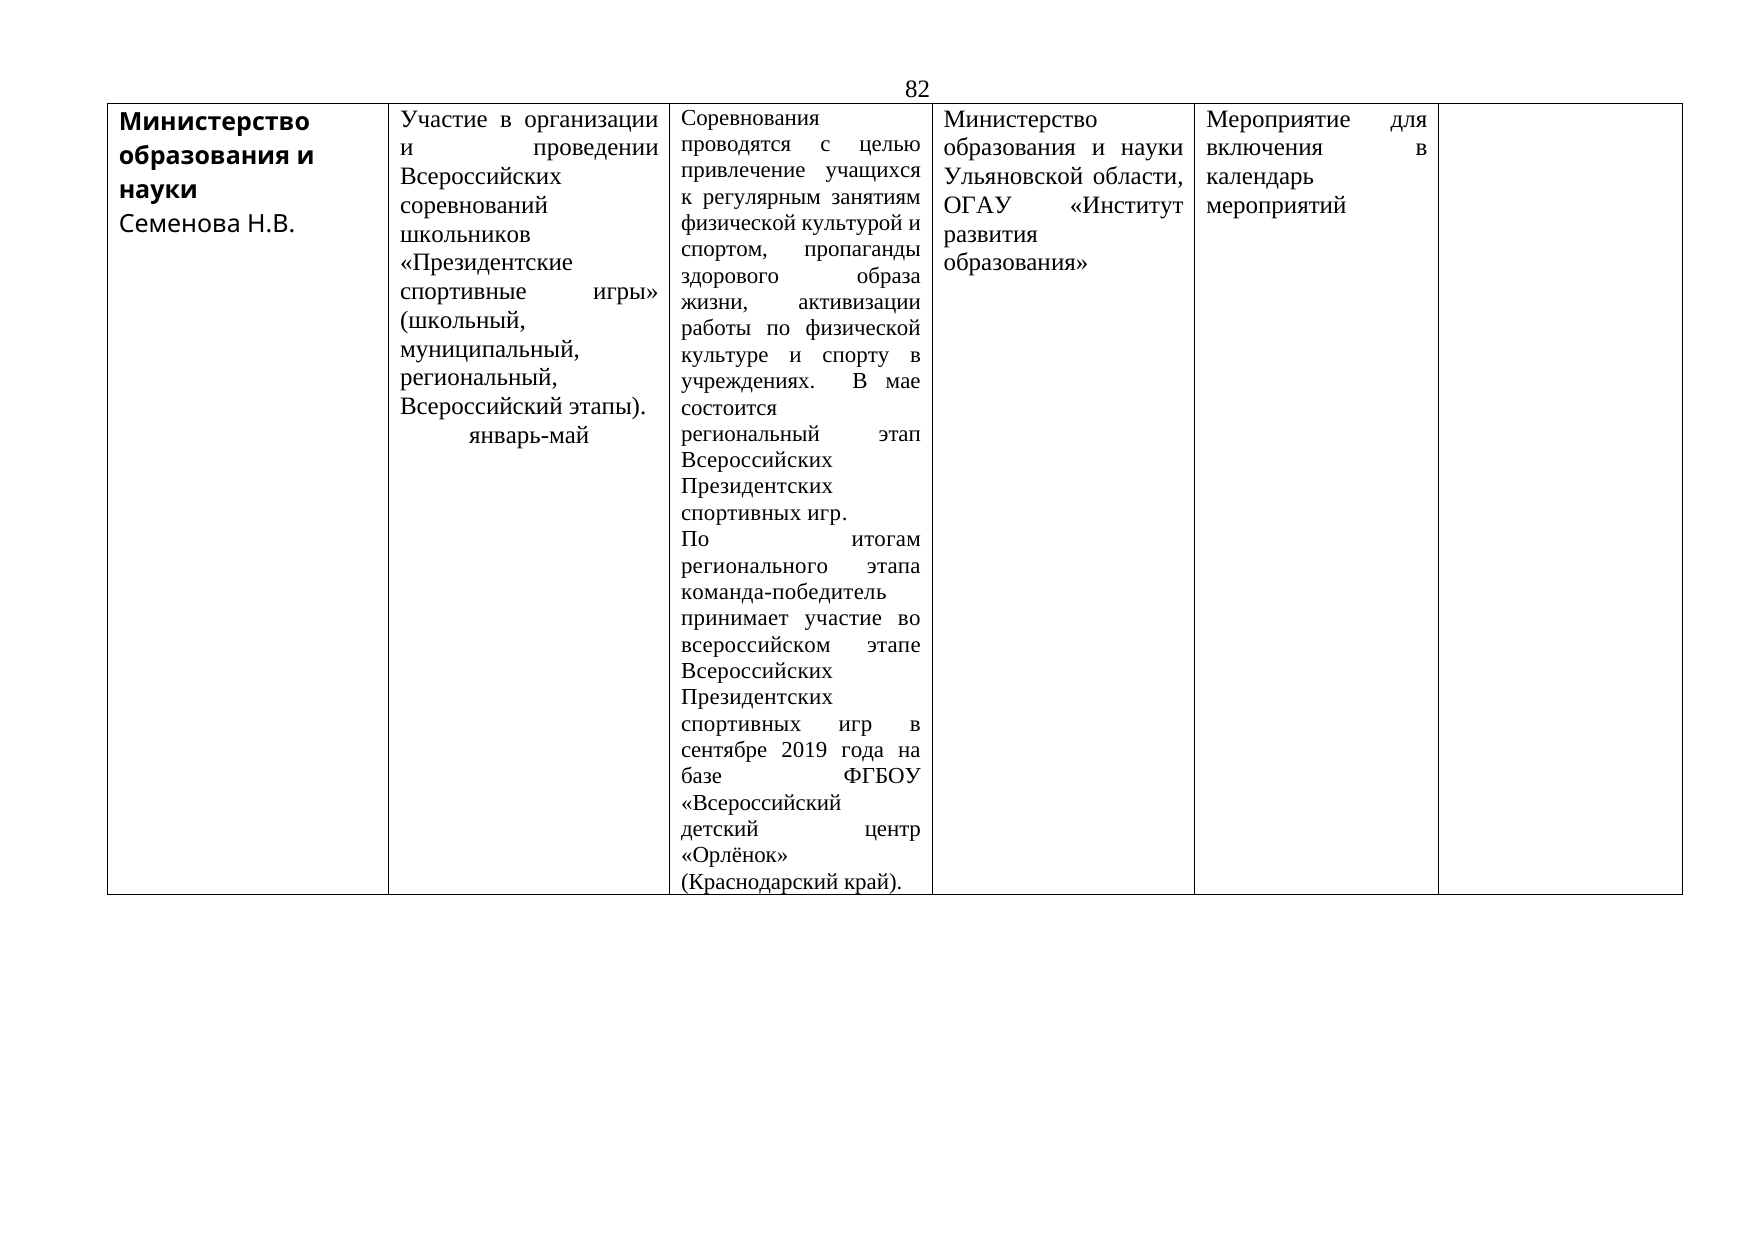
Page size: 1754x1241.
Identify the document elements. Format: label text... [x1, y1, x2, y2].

table_cell Министерство образования и науки Семенова Н.В. [108, 104, 388, 894]
table_cell Соревнования проводятся с целью привлечение учащихся к регулярным занятиям физической культурой и спортом, пропаганды здорового образа жизни, активизации работы по физической культуре и спорту в учреждениях. В мае состоится региональный этап Всероссийских Президентских спортивных игр. По итогам регионального этапа команда-победитель принимает участие во всероссийском этапе Всероссийских Президентских спортивных игр в сентябре 2019 года на базе ФГБОУ «Всероссийский детский центр «Орлёнок» (Краснодарский край). [670, 104, 932, 894]
table_cell Участие в организации и проведении Всероссийских соревнований школьников «Президентские спортивные игры» (школьный, муниципальный, региональный, Всероссийский этапы). январь-май [389, 104, 669, 894]
table_cell Мероприятие для включения в календарь мероприятий [1195, 104, 1438, 894]
table_cell Министерство образования и науки Ульяновской области, ОГАУ «Институт развития образования» [933, 104, 1194, 894]
table_cell [1439, 104, 1682, 894]
